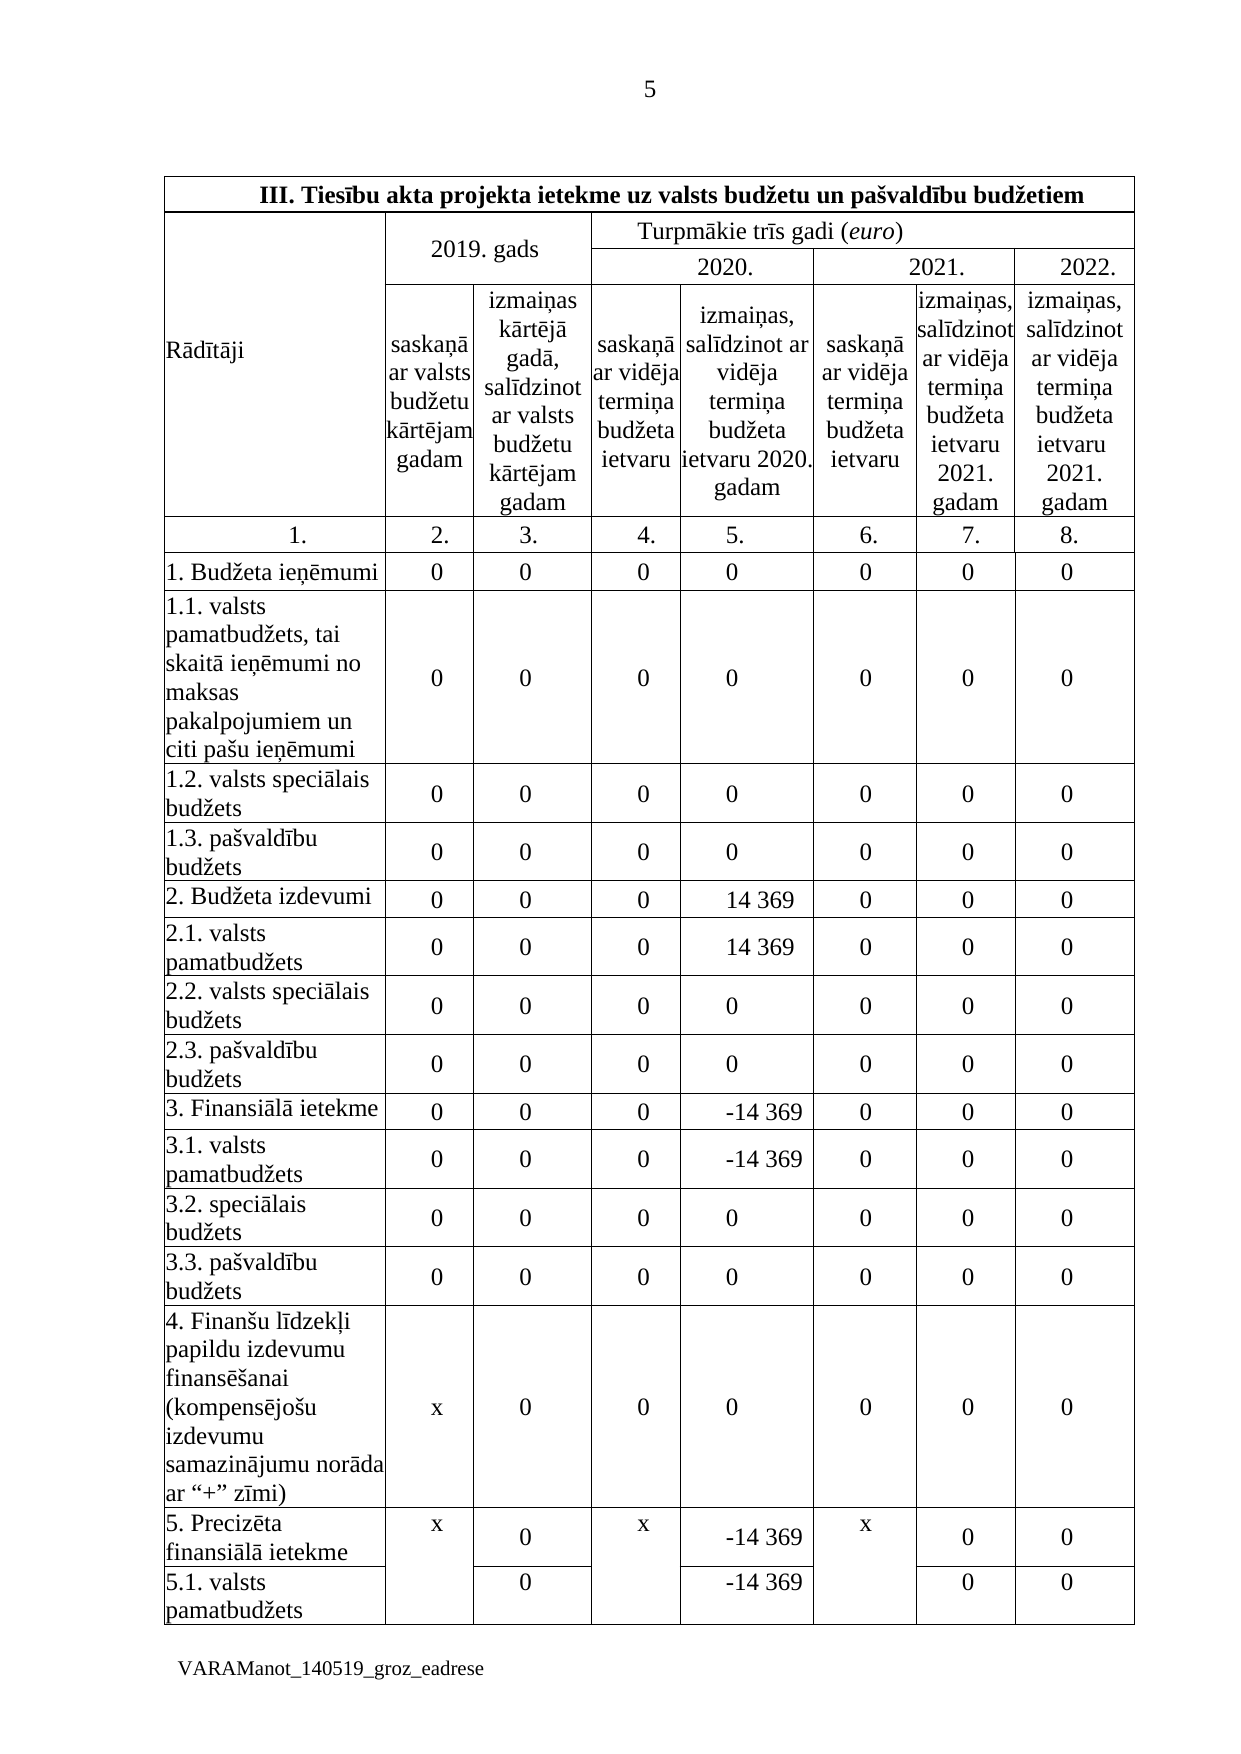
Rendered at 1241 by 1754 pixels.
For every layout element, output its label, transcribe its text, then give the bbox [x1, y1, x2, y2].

table_cell 0 [814, 881, 916, 917]
table_cell 0 [1016, 881, 1134, 917]
table_cell 0 [917, 881, 1015, 917]
table_cell 0 [474, 553, 591, 590]
table_cell 0 [917, 1035, 1015, 1092]
table_cell 2022. [1015, 249, 1134, 284]
table_cell 0 [1016, 1508, 1134, 1566]
table_cell 0 [592, 764, 680, 822]
table_cell 14 369 [681, 881, 813, 917]
table_cell 0 [386, 881, 473, 917]
table_cell 0 [1016, 553, 1134, 590]
table_header III. Tiesību akta projekta ietekme uz valsts budžetu un pašvaldību budžetiem [165, 177, 1134, 211]
table_cell 3.2. speciālais budžets [165, 1189, 385, 1246]
table_cell 0 [1016, 1567, 1134, 1624]
table_cell 0 [681, 764, 813, 822]
table_cell 2.1. valsts pamatbudžets [165, 918, 385, 975]
table_cell 0 [592, 976, 680, 1034]
table_cell 0 [681, 1035, 813, 1092]
table_cell 0 [681, 976, 813, 1034]
table_cell saskaņā ar vidēja termiņa budžeta ietvaru [592, 285, 680, 516]
table_cell 0 [681, 1247, 813, 1305]
table_cell 1.3. pašvaldību budžets [165, 823, 385, 880]
table_cell 0 [474, 1035, 591, 1092]
table_cell 2020. [592, 249, 813, 284]
table_cell 0 [917, 918, 1015, 975]
table_cell 0 [592, 591, 680, 763]
table_cell 0 [814, 1130, 916, 1188]
table_cell 0 [681, 553, 813, 590]
table_cell 0 [474, 1189, 591, 1246]
table_cell Turpmākie trīs gadi (euro) [592, 213, 1134, 248]
table_cell 0 [917, 976, 1015, 1034]
table_cell 0 [1016, 1306, 1134, 1507]
table_cell 0 [814, 1094, 916, 1129]
table_cell 0 [474, 918, 591, 975]
table_cell -14 369 [681, 1567, 813, 1624]
table_cell 0 [474, 823, 591, 880]
table_cell -14 369 [681, 1508, 813, 1566]
table_cell 0 [1016, 1130, 1134, 1188]
table_cell 2.3. pašvaldību budžets [165, 1035, 385, 1092]
table_cell 0 [814, 1035, 916, 1092]
table_cell x [386, 1508, 473, 1624]
table_cell 0 [474, 881, 591, 917]
table_cell 2. Budžeta izdevumi [165, 881, 385, 917]
table_cell 0 [474, 1567, 591, 1624]
table_cell 0 [814, 591, 916, 763]
table_cell 0 [814, 1306, 916, 1507]
table_cell 0 [681, 591, 813, 763]
table_cell 2021. [814, 249, 1014, 284]
table_cell 14 369 [681, 918, 813, 975]
table_cell -14 369 [681, 1130, 813, 1188]
table_cell 0 [474, 1130, 591, 1188]
table_cell 0 [1016, 1035, 1134, 1092]
table_cell 0 [386, 1035, 473, 1092]
table_cell 0 [1016, 1247, 1134, 1305]
table_cell 3. Finansiālā ietekme [165, 1094, 385, 1129]
table_cell 0 [814, 1247, 916, 1305]
table_cell 0 [917, 1094, 1015, 1129]
table_cell izmaiņas kārtējā gadā, salīdzinot ar valsts budžetu kārtējam gadam [474, 285, 591, 516]
table_cell 7. [917, 517, 1014, 552]
table_cell 0 [1016, 591, 1134, 763]
table_cell 0 [386, 1247, 473, 1305]
table_cell 8. [1015, 517, 1134, 552]
table_cell 0 [1016, 1094, 1134, 1129]
table_cell 5. [681, 517, 813, 552]
table_cell 2. [386, 517, 473, 552]
table_cell 0 [592, 1247, 680, 1305]
table_cell 0 [814, 918, 916, 975]
table_cell saskaņā ar vidēja termiņa budžeta ietvaru [814, 285, 916, 516]
table_cell 0 [917, 1247, 1015, 1305]
table_cell -14 369 [681, 1094, 813, 1129]
table_cell 0 [917, 1130, 1015, 1188]
table_cell izmaiņas, salīdzinot ar vidēja termiņa budžeta ietvaru 2020. gadam [681, 285, 813, 516]
table_cell x [814, 1508, 916, 1624]
table_cell 2.2. valsts speciālais budžets [165, 976, 385, 1034]
table_cell 3. [474, 517, 591, 552]
table_cell 0 [917, 553, 1015, 590]
table_cell 3.3. pašvaldību budžets [165, 1247, 385, 1305]
table_cell 2019. gads [386, 213, 591, 284]
table_cell saskaņā ar valsts budžetu kārtējam gadam [386, 285, 473, 516]
table_cell 0 [592, 1130, 680, 1188]
table_cell 0 [592, 1189, 680, 1246]
table_cell 0 [592, 553, 680, 590]
table_cell izmaiņas, salīdzinot ar vidēja termiņa budžeta ietvaru 2021. gadam [1015, 285, 1134, 516]
table_cell 0 [917, 1189, 1015, 1246]
table_cell 0 [386, 823, 473, 880]
table_cell 0 [917, 1306, 1015, 1507]
table_cell 1. Budžeta ieņēmumi [165, 553, 385, 590]
table_cell 0 [681, 823, 813, 880]
table_cell 0 [474, 764, 591, 822]
table_cell 0 [386, 1130, 473, 1188]
table_cell x [592, 1508, 680, 1624]
table_cell 0 [386, 553, 473, 590]
table_cell 0 [386, 1189, 473, 1246]
table_cell 0 [474, 976, 591, 1034]
table_cell 0 [1016, 976, 1134, 1034]
table_cell 0 [386, 764, 473, 822]
table_cell 0 [1016, 823, 1134, 880]
table_cell 0 [814, 1189, 916, 1246]
table_cell 0 [917, 1508, 1015, 1566]
table_cell 0 [917, 764, 1015, 822]
table_cell 0 [681, 1306, 813, 1507]
table_cell 0 [592, 1035, 680, 1092]
table_cell 1. [165, 517, 385, 552]
table_cell 0 [474, 1094, 591, 1129]
table_cell 0 [592, 823, 680, 880]
table_cell 4. Finanšu līdzekļi papildu izdevumu finansēšanai (kompensējošu izdevumu samazinājumu norāda ar “+” zīmi) [165, 1306, 385, 1507]
table_cell 0 [1016, 764, 1134, 822]
table_cell 0 [474, 591, 591, 763]
table_cell 0 [814, 764, 916, 822]
table_cell 0 [386, 1094, 473, 1129]
table_cell 0 [592, 1094, 680, 1129]
table_cell 0 [681, 1189, 813, 1246]
table_cell x [386, 1306, 473, 1507]
table_cell 0 [592, 881, 680, 917]
table_cell 0 [474, 1306, 591, 1507]
table_cell 1.1. valsts pamatbudžets, tai skaitā ieņēmumi no maksas pakalpojumiem un citi pašu ieņēmumi [165, 591, 385, 763]
table_cell 0 [917, 591, 1015, 763]
table_cell 0 [814, 976, 916, 1034]
table_cell 0 [1016, 1189, 1134, 1246]
table_cell 5.1. valsts pamatbudžets [165, 1567, 385, 1624]
table_cell 0 [814, 553, 916, 590]
table_cell 1.2. valsts speciālais budžets [165, 764, 385, 822]
table_cell 0 [814, 823, 916, 880]
table_cell 0 [917, 823, 1015, 880]
table_cell 0 [1016, 918, 1134, 975]
table_cell 0 [386, 918, 473, 975]
table_cell 0 [592, 918, 680, 975]
table_cell 3.1. valsts pamatbudžets [165, 1130, 385, 1188]
table_cell izmaiņas, salīdzinot ar vidēja termiņa budžeta ietvaru 2021. gadam [917, 285, 1014, 516]
table_cell 0 [474, 1247, 591, 1305]
table_cell Rādītāji [165, 213, 385, 516]
table_cell 0 [917, 1567, 1015, 1624]
table_cell 0 [474, 1508, 591, 1566]
table_cell 5. Precizēta finansiālā ietekme [165, 1508, 385, 1566]
table_cell 0 [386, 591, 473, 763]
table_cell 4. [592, 517, 680, 552]
table_cell 6. [814, 517, 916, 552]
table_cell 0 [592, 1306, 680, 1507]
table_cell 0 [386, 976, 473, 1034]
